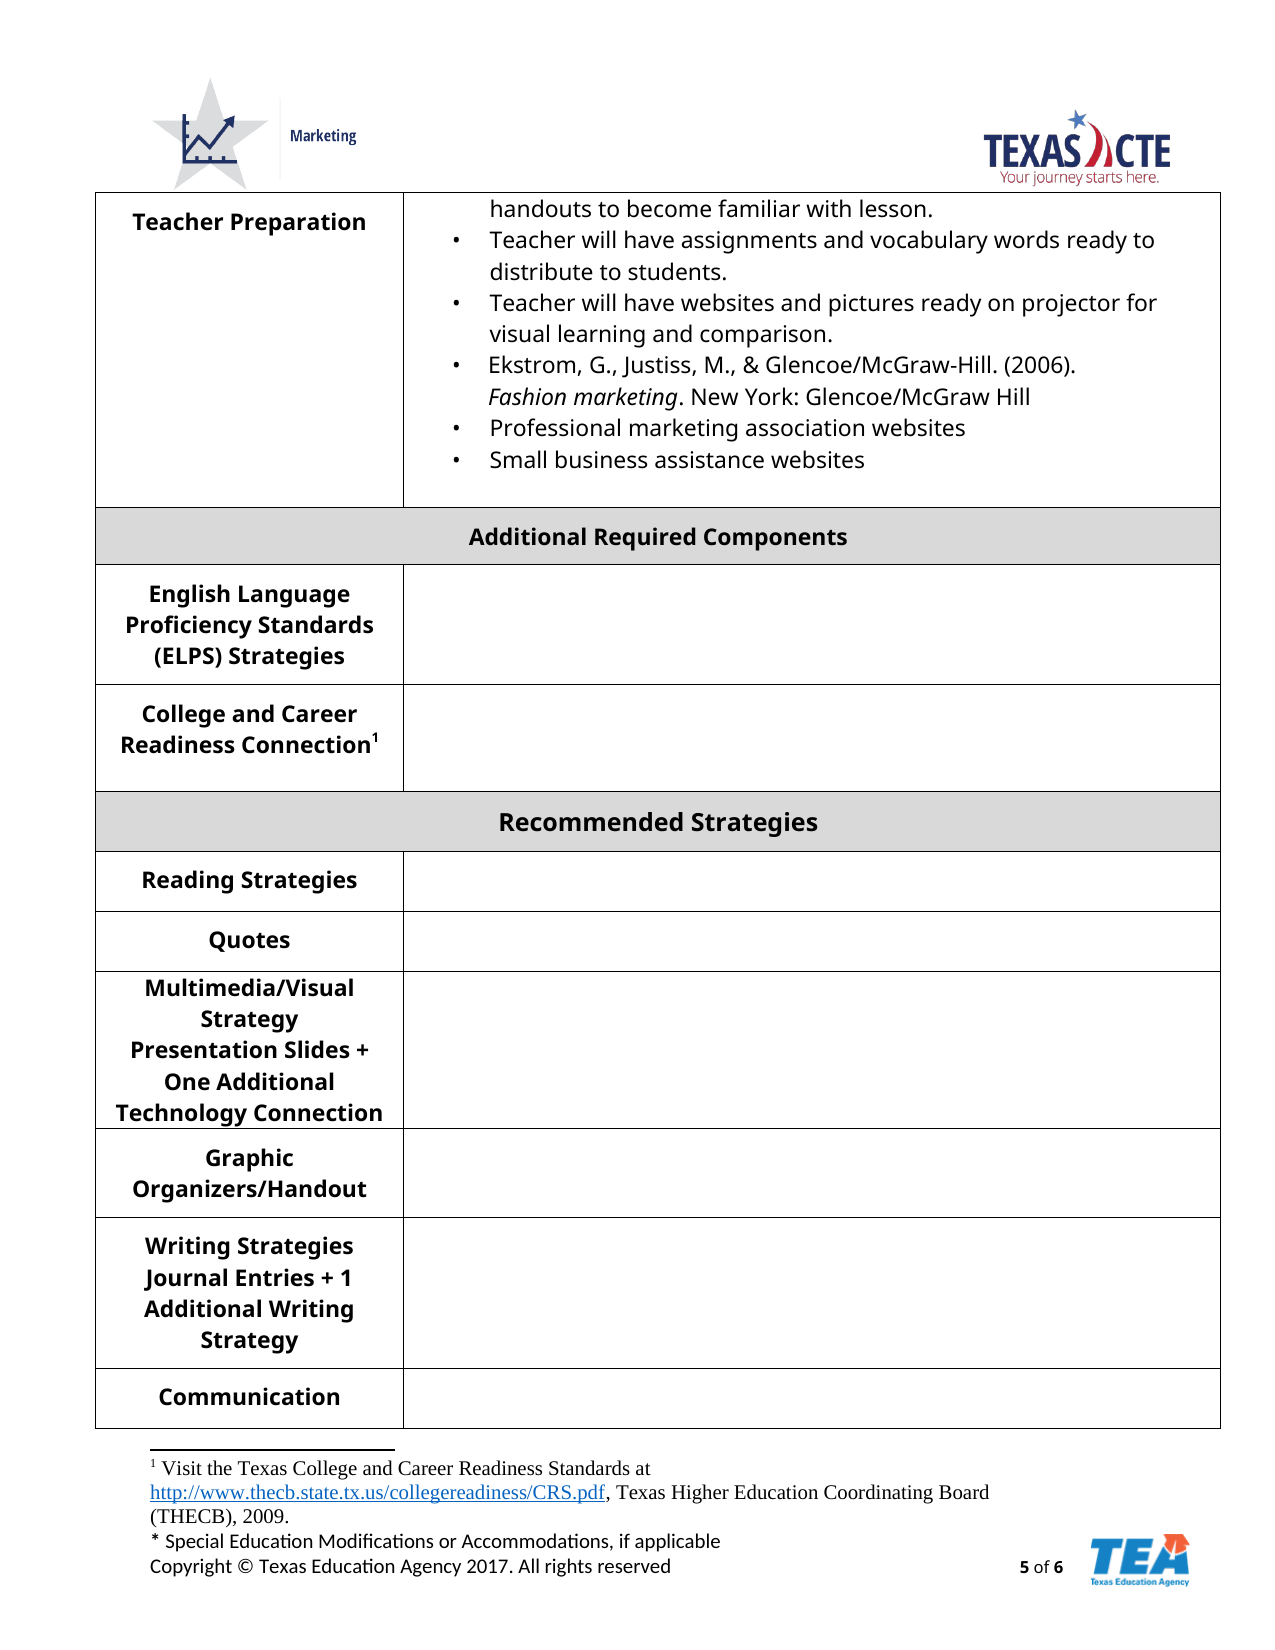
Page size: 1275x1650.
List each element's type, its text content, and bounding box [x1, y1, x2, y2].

table_cell Communication 90 Second Speech Topics [96, 1369, 403, 1428]
table_cell References/Resources/ Teacher Preparation [96, 193, 403, 507]
table_cell [404, 1218, 1220, 1368]
table_cell Quotes [96, 912, 403, 971]
table_cell Writing Strategies Journal Entries + 1 Additional Writing Strategy [96, 1218, 403, 1368]
table_cell [404, 565, 1220, 684]
table_cell Additional Required Components [96, 508, 1220, 564]
table_cell College and Career Readiness Connection [96, 685, 403, 791]
picture [964, 98, 1189, 192]
table_cell [404, 1369, 1220, 1428]
picture [1090, 1534, 1190, 1587]
table_cell Graphic Organizers/Handout [96, 1129, 403, 1217]
table_cell Multimedia/Visual Strategy Presentation Slides + One Additional Technology Connection [96, 972, 403, 1128]
picture [150, 75, 394, 192]
table_cell Reading Strategies [96, 852, 403, 911]
table_cell English Language Proficiency Standards (ELPS) Strategies [96, 565, 403, 684]
table_cell [404, 852, 1220, 911]
table_cell Recommended Strategies [96, 792, 1220, 851]
table_cell [404, 972, 1220, 1128]
table_cell [404, 912, 1220, 971]
table_cell [404, 1129, 1220, 1217]
table_cell [404, 685, 1220, 791]
